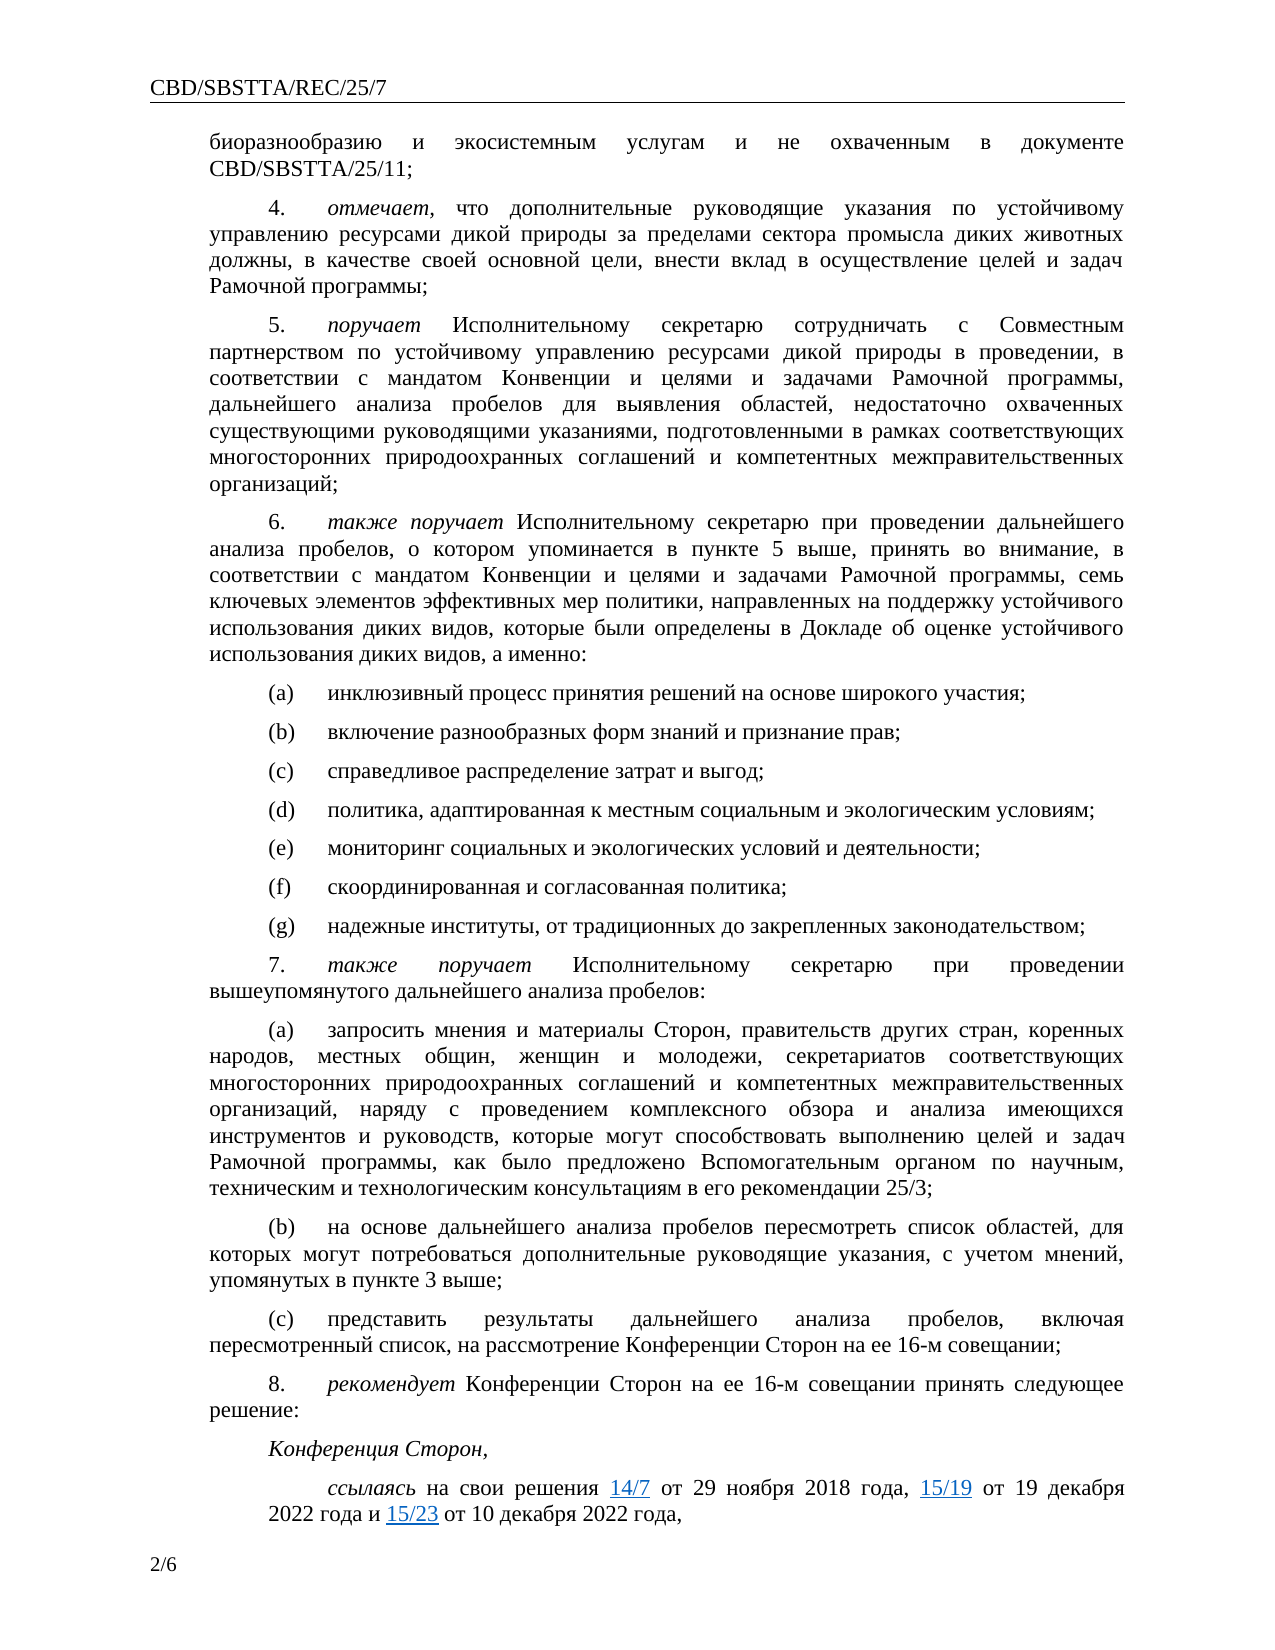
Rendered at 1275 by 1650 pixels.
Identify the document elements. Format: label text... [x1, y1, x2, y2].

list 7. также поручает Исполнительному секретарю при проведении вышеупомянутого дальнейшего анализа пробелов: [209, 951, 1125, 1004]
list (b) включение разнообразных форм знаний и признание прав; [209, 718, 1125, 744]
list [209, 128, 1125, 181]
list (b) на основе дальнейшего анализа пробелов пересмотреть список областей, для которых могут потребоваться дополнительные руководящие указания, с учетом мнений, упомянутых в пункте 3 выше; [209, 1213, 1125, 1292]
list Конференция Сторон, [209, 1435, 1125, 1462]
list (d) политика, адаптированная к местным социальным и экологическим условиям; [209, 796, 1125, 822]
list (c) справедливое распределение затрат и выгод; [209, 757, 1125, 783]
list (c) представить результаты дальнейшего анализа пробелов, включая пересмотренный список, на рассмотрение Конференции Сторон на ее 16-м совещании; [209, 1305, 1125, 1357]
list (g) надежные институты, от традиционных до закрепленных законодательством; [209, 912, 1125, 938]
list 6. также поручает Исполнительному секретарю при проведении дальнейшего анализа пробелов, о котором упоминается в пункте 5 выше, принять во внимание, в соответствии с мандатом Конвенции и целями и задачами Рамочной программы, семь ключевых элементов эффективных мер политики, направленных на поддержку устойчивого использования диких видов, которые были определены в Докладе об оценке устойчивого использования диких видов, а именно: [209, 508, 1125, 667]
list 4. отмечает, что дополнительные руководящие указания по устойчивому управлению ресурсами дикой природы за пределами сектора промысла диких животных должны, в качестве своей основной цели, внести вклад в осуществление целей и задач Рамочной программы; [209, 193, 1125, 299]
list (a) запросить мнения и материалы Сторон, правительств других стран, коренных народов, местных общин, женщин и молодежи, секретариатов соответствующих многосторонних природоохранных соглашений и компетентных межправительственных организаций, наряду с проведением комплексного обзора и анализа имеющихся инструментов и руководств, которые могут способствовать выполнению целей и задач Рамочной программы, как было предложено Вспомогательным органом по научным, техническим и технологическим консультациям в его рекомендации 25/3; [209, 1016, 1125, 1201]
list (a) инклюзивный процесс принятия решений на основе широкого участия; [209, 679, 1125, 705]
list (f) скоординированная и согласованная политика; [209, 873, 1125, 900]
list ссылаясь на свои решения 14/7 от 29 ноября 2018 года, 15/19 от 19 декабря 2022 года и 15/23 от 10 декабря 2022 года, [268, 1474, 1125, 1527]
list 5. поручает Исполнительному секретарю сотрудничать с Совместным партнерством по устойчивому управлению ресурсами дикой природы в проведении, в соответствии с мандатом Конвенции и целями и задачами Рамочной программы, дальнейшего анализа пробелов для выявления областей, недостаточно охваченных существующими руководящими указаниями, подготовленными в рамках соответствующих многосторонних природоохранных соглашений и компетентных межправительственных организаций; [209, 311, 1125, 496]
list (e) мониторинг социальных и экологических условий и деятельности; [209, 834, 1125, 861]
list 8. рекомендует Конференции Сторон на ее 16-м совещании принять следующее решение: [209, 1370, 1125, 1423]
